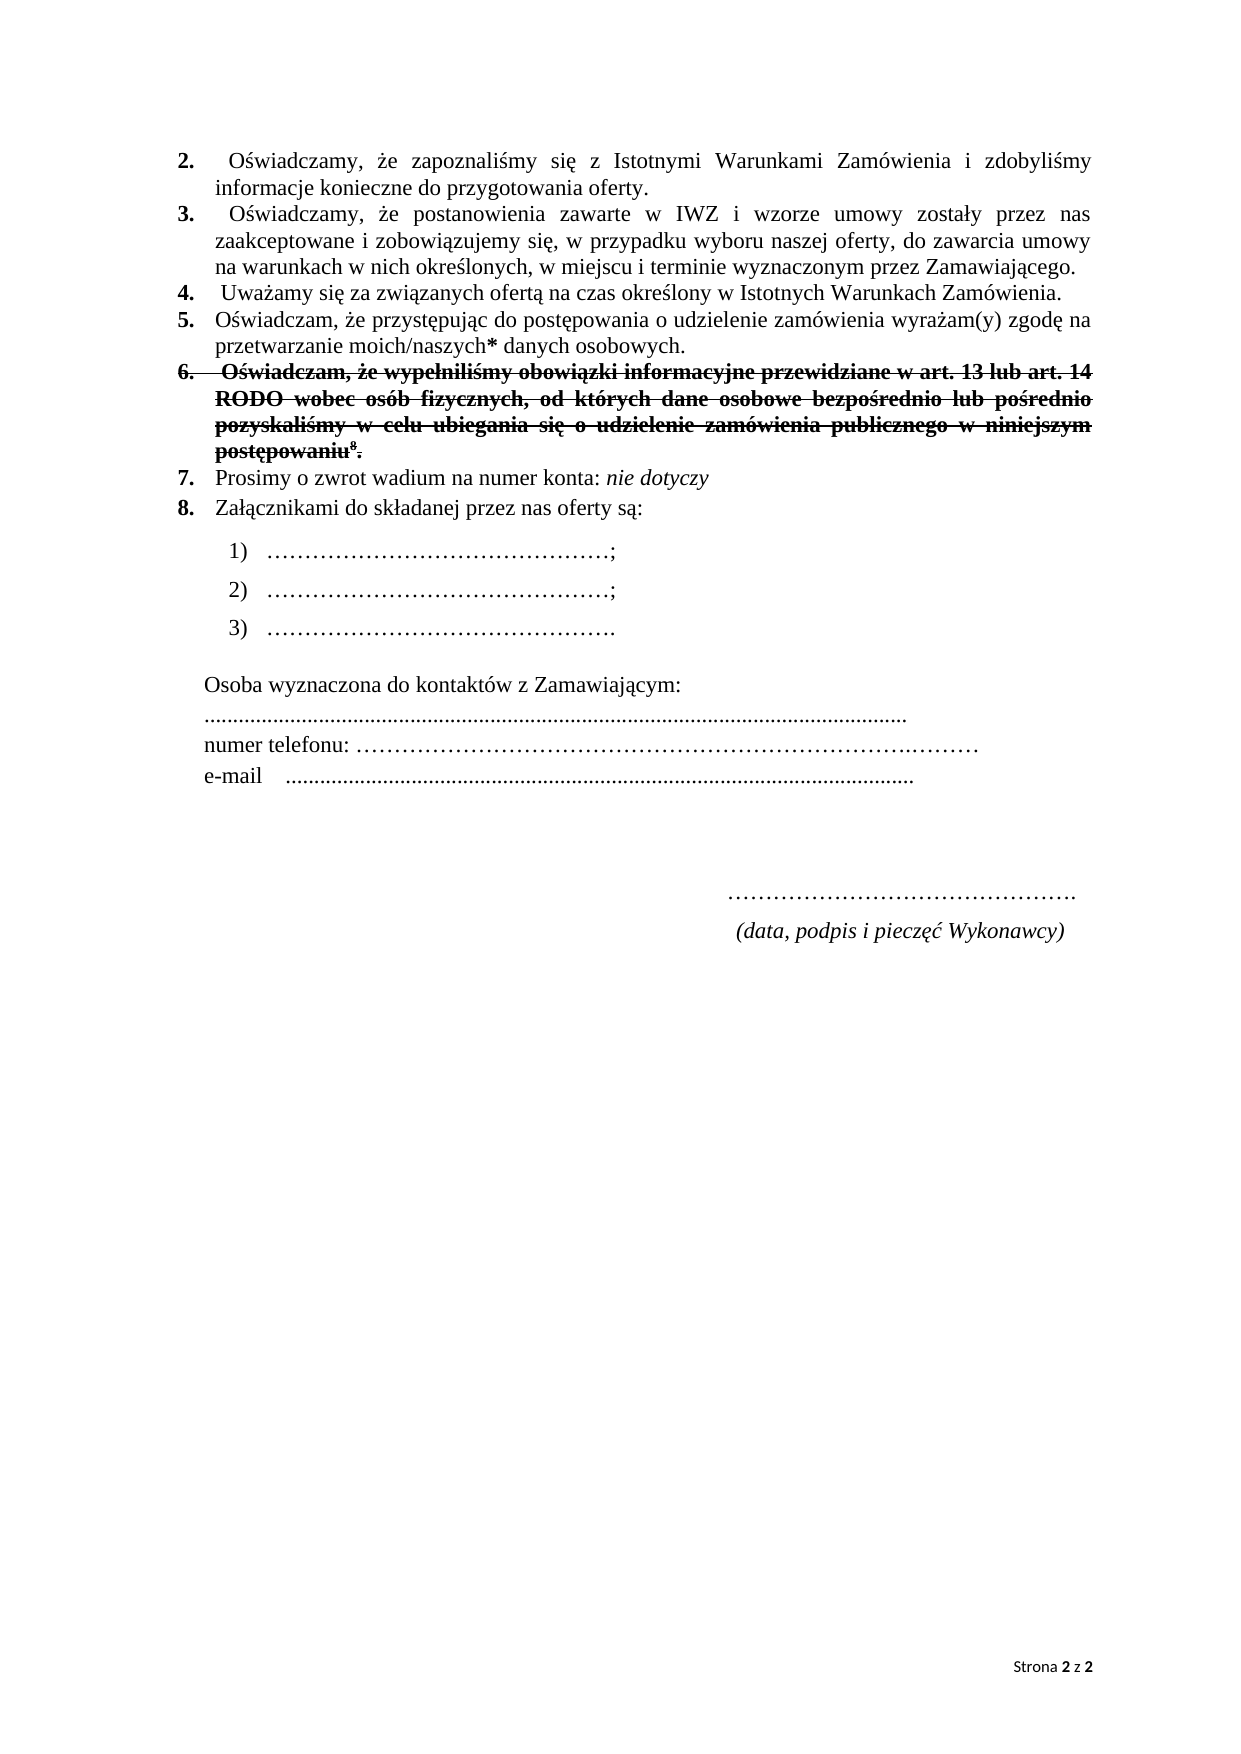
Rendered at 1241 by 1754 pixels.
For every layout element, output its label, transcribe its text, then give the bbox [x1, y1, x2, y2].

list Oświadczam, że wypełniliśmy obowiązki informacyjne przewidziane w art. 13 lub art. 14 RODO wobec osób fizycznych, od których dane osobowe bezpośrednio lub pośrednio pozyskaliśmy w celu ubiegania się o udzielenie zamówienia publicznego w niniejszym postępowaniu8. [177, 374, 1093, 464]
list ………………………………………; [228, 576, 1093, 602]
list Osoba wyznaczona do kontaktów z Zamawiającym: [204, 671, 1093, 697]
list ………………………………………; [228, 537, 1093, 563]
list numer telefonu: ……………………………………………………………….……… [204, 731, 1085, 758]
list e-mail .............................................................................................................. [204, 762, 1093, 788]
list Oświadczamy, że postanowienia zawarte w IWZ i wzorze umowy zostały przez nas zaakceptowane i zobowiązujemy się, w przypadku wyboru naszej oferty, do zawarcia umowy na warunkach w nich określonych, w miejscu i terminie wyznaczonym przez Zamawiającego. [177, 200, 1093, 279]
list ........................................................................................................................... [204, 701, 1085, 728]
list Oświadczam, że przystępując do postępowania o udzielenie zamówienia wyrażam(y) zgodę na przetwarzanie moich/naszych* danych osobowych. [177, 306, 1093, 358]
text ………………………………………. [148, 878, 1093, 904]
list Oświadczamy, że zapoznaliśmy się z Istotnymi Warunkami Zamówienia i zdobyliśmy informacje konieczne do przygotowania oferty. [177, 148, 1093, 200]
list Uważamy się za związanych ofertą na czas określony w Istotnych Warunkach Zamówienia. [177, 279, 1093, 306]
list ………………………………………. [228, 614, 1093, 641]
text (data, podpis i pieczęć Wykonawcy) [148, 917, 1093, 943]
list Prosimy o zwrot wadium na numer konta: nie dotyczy [177, 464, 1093, 490]
list Załącznikami do składanej przez nas oferty są: [177, 494, 1093, 520]
